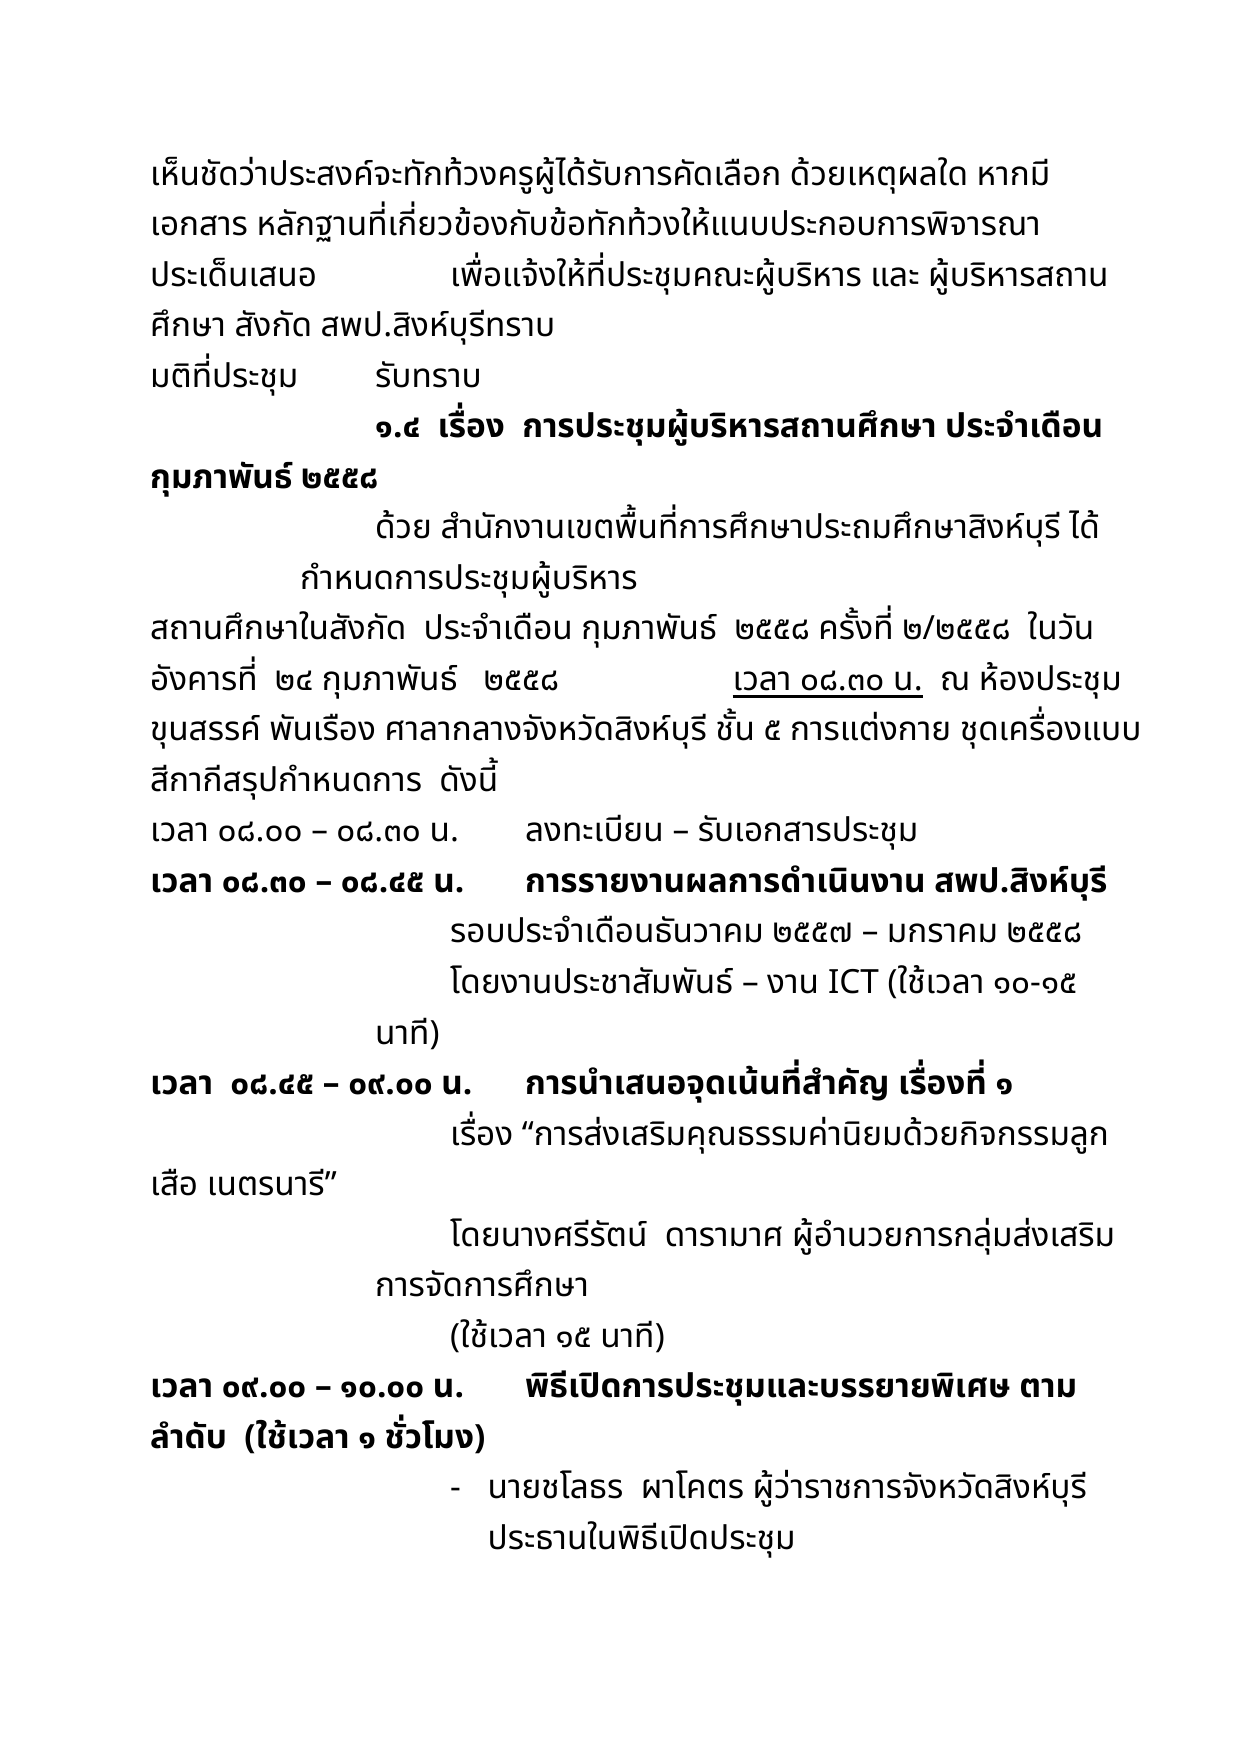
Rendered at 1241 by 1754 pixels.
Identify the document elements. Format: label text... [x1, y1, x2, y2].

text ด้วย สำนักงานเขตพื้นที่การศึกษาประถมศึกษาสิงห์บุรี ได้กำหนดการประชุมผู้บริหาร [300, 503, 1156, 604]
text เวลา ๐๘.๓๐ – ๐๘.๔๕ น. การรายงานผลการดำเนินงาน สพป.สิงห์บุรี [150, 857, 1137, 907]
text เรื่อง “การส่งเสริมคุณธรรมค่านิยมด้วยกิจกรรมลูกเสือ เนตรนารี” [150, 1110, 1137, 1211]
text มติที่ประชุม รับทราบ [150, 352, 1137, 402]
text (ใช้เวลา ๑๕ นาที) [375, 1311, 1137, 1362]
text สถานศึกษาในสังกัด ประจำเดือน กุมภาพันธ์ ๒๕๕๘ ครั้งที่ ๒/๒๕๕๘ ในวันอังคารที่ ๒๔ กุมภาพันธ์ ๒๕๕๘ เวลา ๐๘.๓๐ น. ณ ห้องประชุม ขุนสรรค์ พันเรือง ศาลากลางจังหวัดสิงห์บุรี ชั้น ๕ การแต่งกาย ชุดเครื่องแบบสีกากีสรุปกำหนดการ ดังนี้ [150, 604, 1156, 806]
text เวลา ๐๘.๔๕ – ๐๙.๐๐ น. การนำเสนอจุดเน้นที่สำคัญ เรื่องที่ ๑ [150, 1059, 1137, 1110]
text เวลา ๐๘.๐๐ – ๐๘.๓๐ น. ลงทะเบียน – รับเอกสารประชุม [150, 806, 1137, 857]
text ๑.๔ เรื่อง การประชุมผู้บริหารสถานศึกษา ประจำเดือน กุมภาพันธ์ ๒๕๕๘ [150, 402, 1137, 503]
text โดยงานประชาสัมพันธ์ – งาน ICT (ใช้เวลา ๑๐-๑๕ นาที) [375, 958, 1137, 1059]
text เวลา ๐๙.๐๐ – ๑๐.๐๐ น. พิธีเปิดการประชุมและบรรยายพิเศษ ตามลำดับ (ใช้เวลา ๑ ชั่วโมง) [150, 1362, 1137, 1463]
text โดยนางศรีรัตน์ ดารามาศ ผู้อำนวยการกลุ่มส่งเสริมการจัดการศึกษา [375, 1211, 1137, 1311]
text ประเด็นเสนอ เพื่อแจ้งให้ที่ประชุมคณะผู้บริหาร และ ผู้บริหารสถานศึกษา สังกัด สพป.สิงห์บุรีทราบ [150, 251, 1137, 352]
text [150, 150, 1137, 251]
text รอบประจำเดือนธันวาคม ๒๕๕๗ – มกราคม ๒๕๕๘ [375, 907, 1137, 958]
list นายชโลธร ผาโคตร ผู้ว่าราชการจังหวัดสิงห์บุรี ประธานในพิธีเปิดประชุม [450, 1463, 1137, 1564]
